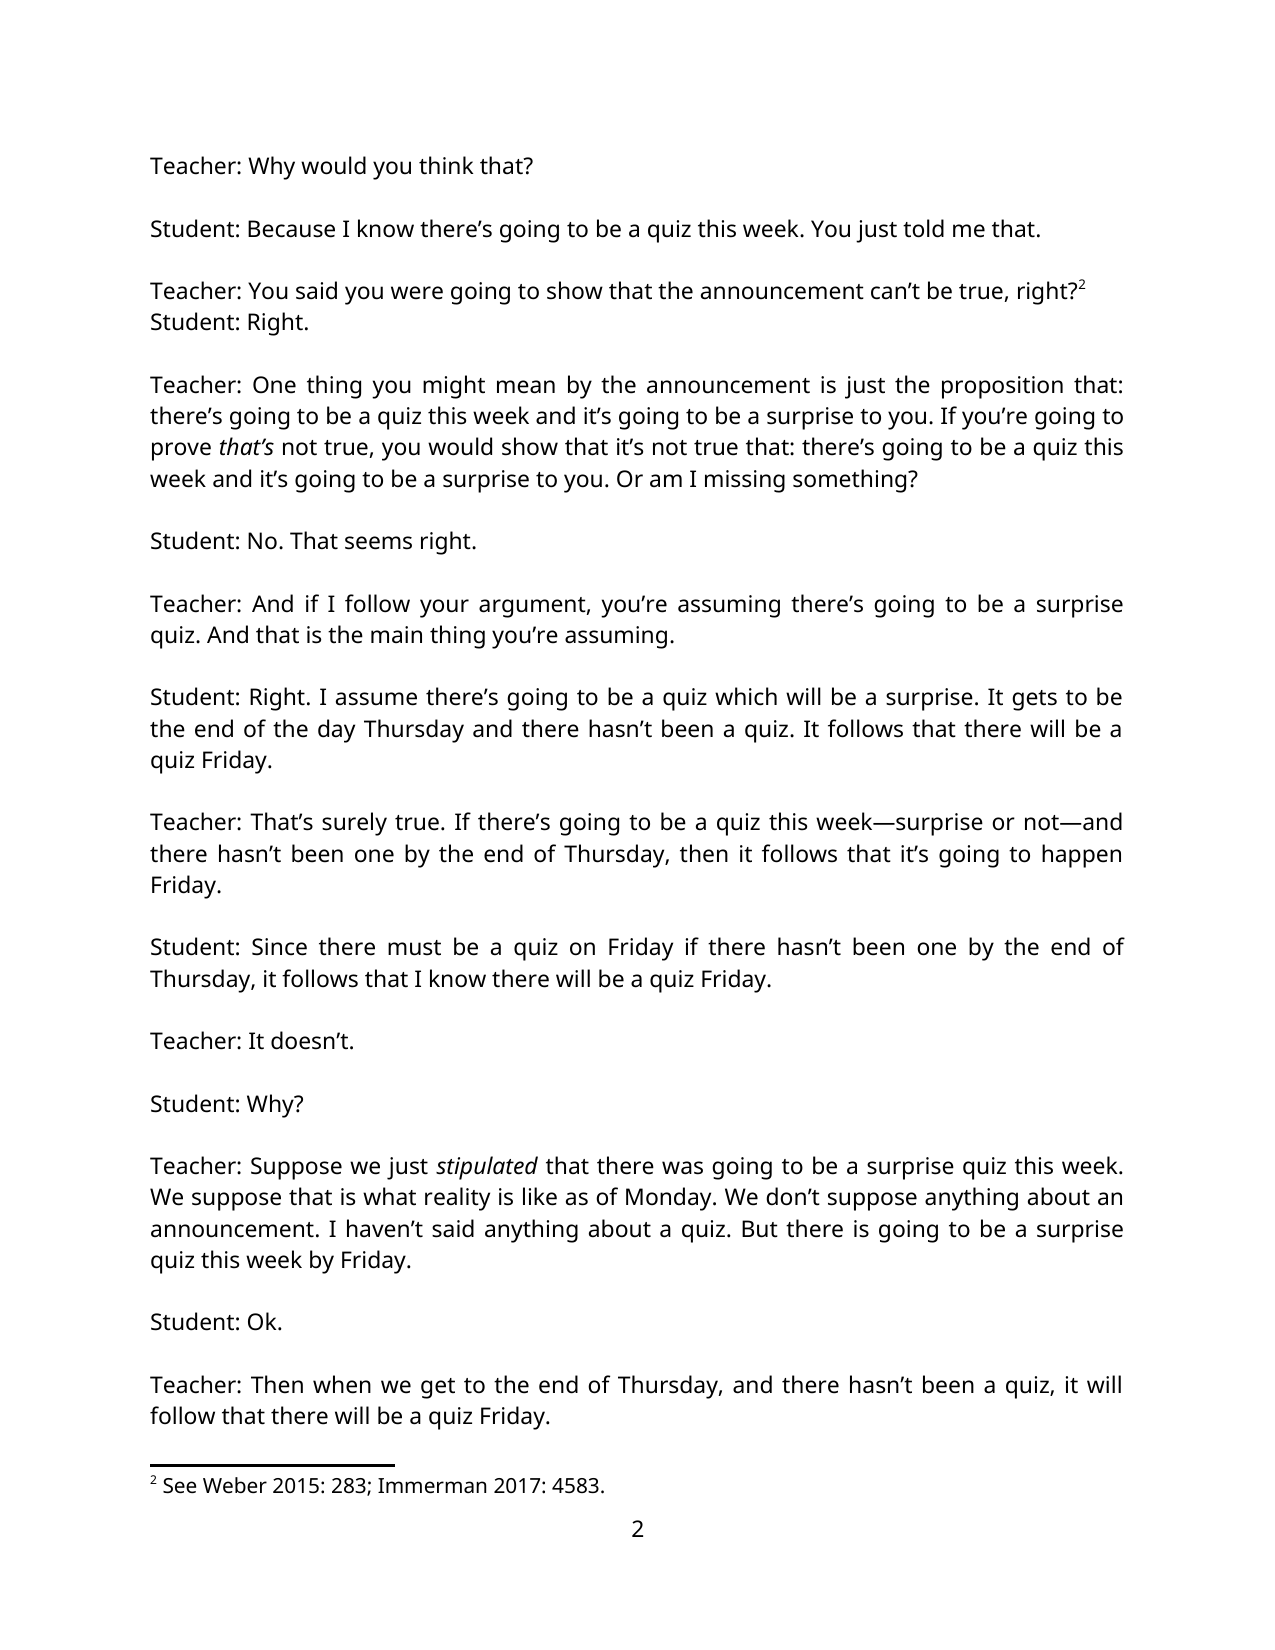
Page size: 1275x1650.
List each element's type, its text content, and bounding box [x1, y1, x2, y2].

text Student: No. That seems right. [150, 525, 1125, 556]
text Teacher: It doesn’t. [150, 1025, 1125, 1056]
text Teacher: And if I follow your argument, you’re assuming there’s going to be a surprise quiz. And that is the main thing you’re assuming. [150, 587, 1125, 650]
text Student: Ok. [150, 1306, 1125, 1337]
text Teacher: That’s surely true. If there’s going to be a quiz this week—surprise or not—and there hasn’t been one by the end of Thursday, then it follows that it’s going to happen Friday. [150, 806, 1125, 900]
text Teacher: Why would you think that? [150, 150, 1125, 181]
text Teacher: Suppose we just stipulated that there was going to be a surprise quiz this week. We suppose that is what reality is like as of Monday. We don’t suppose anything about an announcement. I haven’t said anything about a quiz. But there is going to be a surprise quiz this week by Friday. [150, 1150, 1125, 1275]
text Student: Right. [150, 306, 1125, 337]
text Student: Since there must be a quiz on Friday if there hasn’t been one by the end of Thursday, it follows that I know there will be a quiz Friday. [150, 931, 1125, 994]
text Teacher: Then when we get to the end of Thursday, and there hasn’t been a quiz, it will follow that there will be a quiz Friday. [150, 1369, 1125, 1431]
text Teacher: One thing you might mean by the announcement is just the proposition that: there’s going to be a quiz this week and it’s going to be a surprise to you. If you’re going to prove that’s not true, you would show that it’s not true that: there’s going to be a quiz this week and it’s going to be a surprise to you. Or am I missing something? [150, 369, 1125, 494]
text Student: Because I know there’s going to be a quiz this week. You just told me that. [150, 212, 1125, 244]
text Teacher: You said you were going to show that the announcement can’t be true, right? [150, 275, 1125, 306]
text Student: Right. I assume there’s going to be a quiz which will be a surprise. It gets to be the end of the day Thursday and there hasn’t been a quiz. It follows that there will be a quiz Friday. [150, 681, 1125, 775]
text Student: Why? [150, 1087, 1125, 1119]
